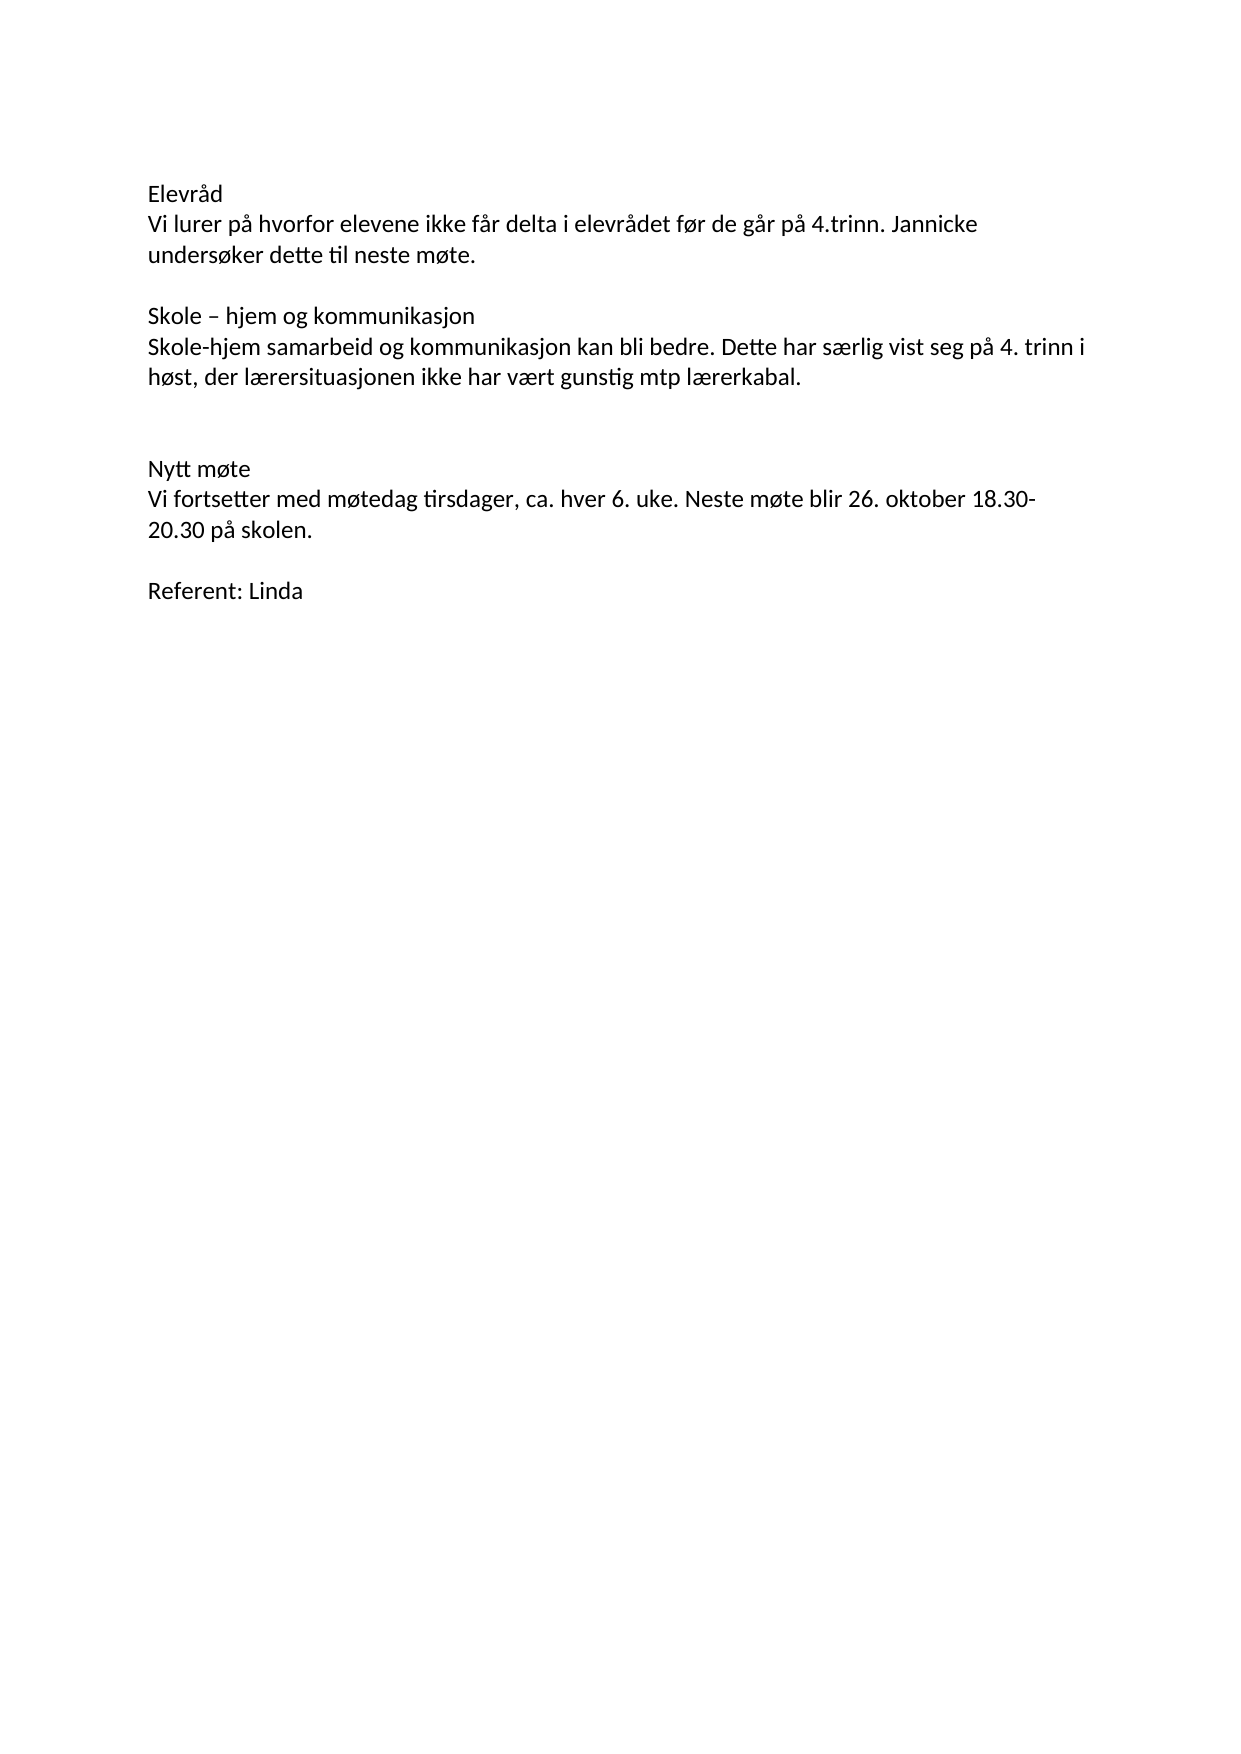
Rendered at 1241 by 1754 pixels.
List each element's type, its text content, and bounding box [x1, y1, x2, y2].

text Referent: Linda [148, 575, 1093, 605]
text Skole – hjem og kommunikasjon [148, 300, 1093, 331]
text Nytt møte [148, 453, 1093, 483]
text Skole-hjem samarbeid og kommunikasjon kan bli bedre. Dette har særlig vist seg på 4. trinn i høst, der lærersituasjonen ikke har vært gunstig mtp lærerkabal. [148, 331, 1093, 392]
text Elevråd [148, 178, 1093, 209]
text undersøker dette til neste møte. [148, 239, 1093, 270]
text Vi fortsetter med møtedag tirsdager, ca. hver 6. uke. Neste møte blir 26. oktober 18.30-20.30 på skolen. [148, 483, 1093, 544]
text Vi lurer på hvorfor elevene ikke får delta i elevrådet før de går på 4.trinn. Jannicke [148, 209, 1093, 239]
